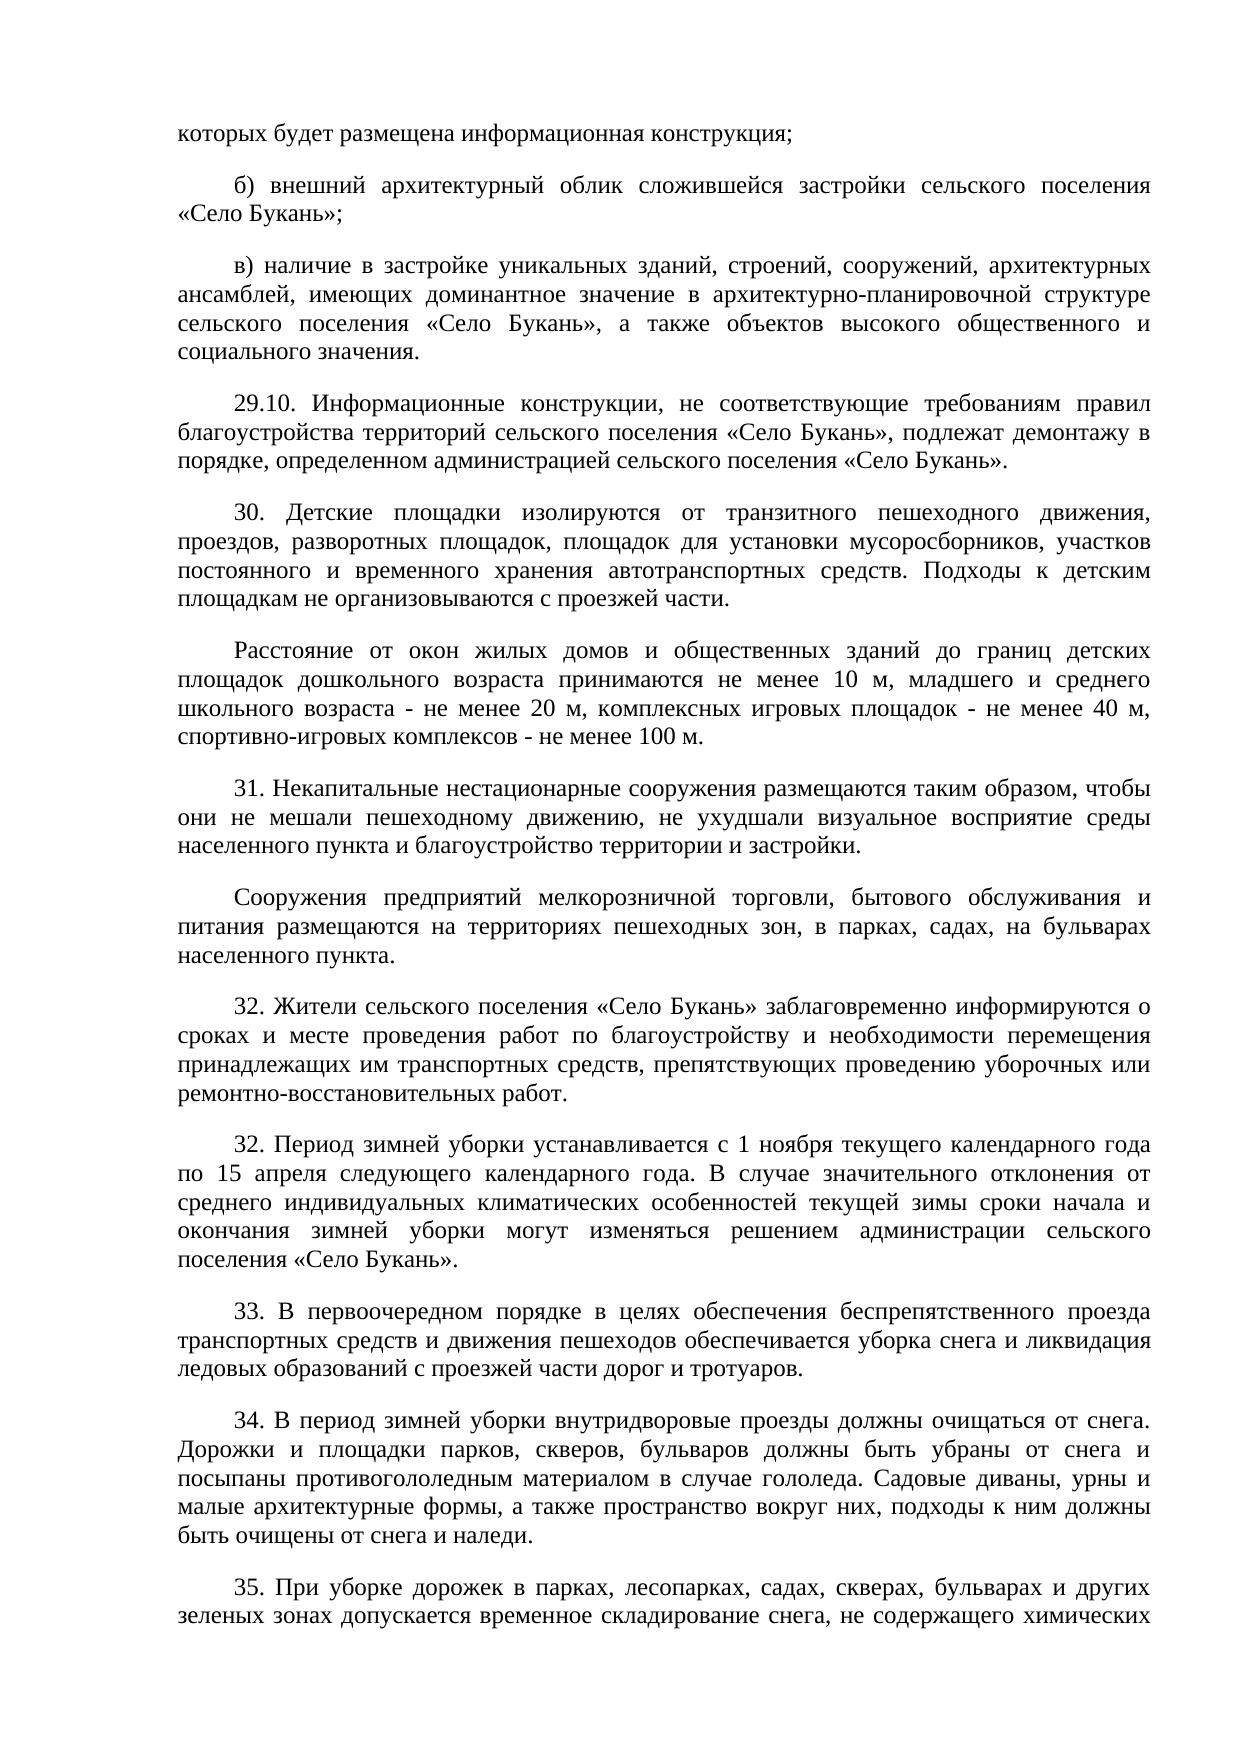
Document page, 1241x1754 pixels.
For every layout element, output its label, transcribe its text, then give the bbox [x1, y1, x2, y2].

text Расстояние от окон жилых домов и общественных зданий до границ детских площадок дошкольного возраста принимаются не менее 10 м, младшего и среднего школьного возраста - не менее 20 м, комплексных игровых площадок - не менее 40 м, спортивно-игровых комплексов - не менее 100 м. [177, 635, 1152, 750]
text 34. В период зимней уборки внутридворовые проезды должны очищаться от снега. Дорожки и площадки парков, скверов, бульваров должны быть убраны от снега и посыпаны противогололедным материалом в случае гололеда. Садовые диваны, урны и малые архитектурные формы, а также пространство вокруг них, подходы к ним должны быть очищены от снега и наледи. [177, 1405, 1152, 1549]
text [177, 1572, 1152, 1629]
text 32. Период зимней уборки устанавливается с 1 ноября текущего календарного года по 15 апреля следующего календарного года. В случае значительного отклонения от среднего индивидуальных климатических особенностей текущей зимы сроки начала и окончания зимней уборки могут изменяться решением администрации сельского поселения «Село Букань». [177, 1129, 1152, 1273]
text в) наличие в застройке уникальных зданий, строений, сооружений, архитектурных ансамблей, имеющих доминантное значение в архитектурно-планировочной структуре сельского поселения «Село Букань», а также объектов высокого общественного и социального значения. [177, 250, 1152, 365]
text Сооружения предприятий мелкорозничной торговли, бытового обслуживания и питания размещаются на территориях пешеходных зон, в парках, садах, на бульварах населенного пункта. [177, 882, 1152, 968]
text 30. Детские площадки изолируются от транзитного пешеходного движения, проездов, разворотных площадок, площадок для установки мусоросборников, участков постоянного и временного хранения автотранспортных средств. Подходы к детским площадкам не организовываются с проезжей части. [177, 497, 1152, 612]
text 31. Некапитальные нестационарные сооружения размещаются таким образом, чтобы они не мешали пешеходному движению, не ухудшали визуальное восприятие среды населенного пункта и благоустройство территории и застройки. [177, 773, 1152, 859]
text 32. Жители сельского поселения «Село Букань» заблаговременно информируются о сроках и месте проведения работ по благоустройству и необходимости перемещения принадлежащих им транспортных средств, препятствующих проведению уборочных или ремонтно-восстановительных работ. [177, 991, 1152, 1106]
text 29.10. Информационные конструкции, не соответствующие требованиям правил благоустройства территорий сельского поселения «Село Букань», подлежат демонтажу в порядке, определенном администрацией сельского поселения «Село Букань». [177, 388, 1152, 474]
text б) внешний архитектурный облик сложившейся застройки сельского поселения «Село Букань»; [177, 170, 1152, 227]
text 33. В первоочередном порядке в целях обеспечения беспрепятственного проезда транспортных средств и движения пешеходов обеспечивается уборка снега и ликвидация ледовых образований с проезжей части дорог и тротуаров. [177, 1296, 1152, 1382]
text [177, 118, 1152, 147]
